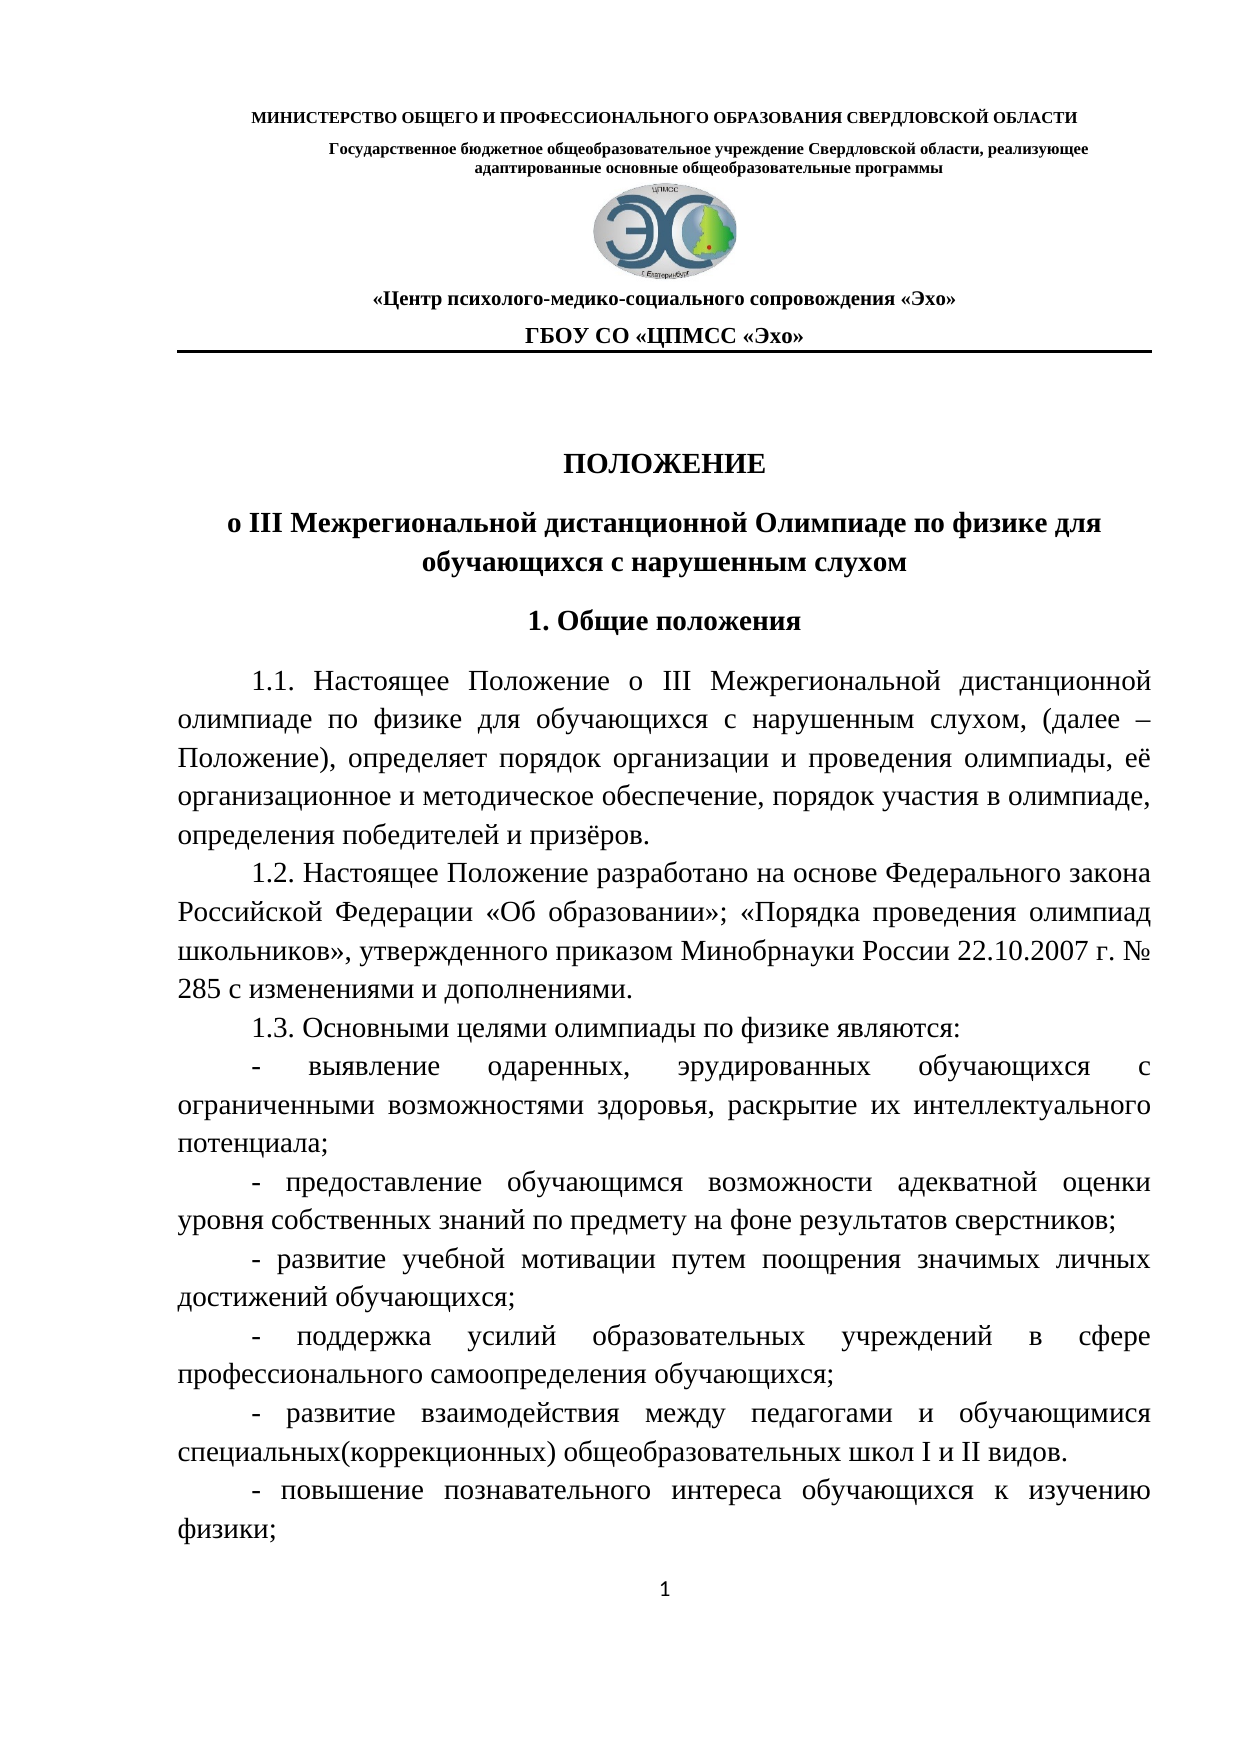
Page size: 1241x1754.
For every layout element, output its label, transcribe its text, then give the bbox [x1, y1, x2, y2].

text 1. Общие положения [177, 603, 1152, 637]
text МИНИСТЕРСТВО ОБЩЕГО И ПРОФЕССИОНАЛЬНОГО ОБРАЗОВАНИЯ СВЕРДЛОВСКОЙ ОБЛАСТИ [177, 107, 1152, 127]
text - развитие взаимодействия между педагогами и обучающимися специальных(коррекционных) общеобразовательных школ I и II видов. [177, 1395, 1152, 1467]
text «Центр психолого-медико-социального сопровождения «Эхо» [177, 286, 1152, 310]
text - поддержка усилий образовательных учреждений в сфере профессионального самоопределения обучающихся; [177, 1318, 1152, 1390]
picture [592, 176, 737, 282]
text о III Межрегиональной дистанционной Олимпиаде по физике для обучающихся с нарушенным слухом [177, 506, 1152, 578]
text ГБОУ СО «ЦПМСС «Эхо» [177, 322, 1152, 350]
text 1.1. Настоящее Положение о III Межрегиональной дистанционной олимпиаде по физике для обучающихся с нарушенным слухом, (далее – Положение), определяет порядок организации и проведения олимпиады, её организационное и методическое обеспечение, порядок участия в олимпиаде, определения победителей и призёров. [177, 663, 1152, 851]
text Государственное бюджетное общеобразовательное учреждение Свердловской области, реализующее [225, 138, 1192, 158]
text 1.2. Настоящее Положение разработано на основе Федерального закона Российской Федерации «Об образовании»; «Порядка проведения олимпиад школьников», утвержденного приказом Минобрнауки России 22.10.2007 г. № 285 с изменениями и дополнениями. [177, 856, 1152, 1005]
text адаптированные основные общеобразовательные программы [225, 158, 1192, 177]
text 1.3. Основными целями олимпиады по физике являются: [177, 1010, 1152, 1043]
text - развитие учебной мотивации путем поощрения значимых личных достижений обучающихся; [177, 1241, 1152, 1313]
text ПОЛОЖЕНИЕ [177, 446, 1152, 480]
text - повышение познавательного интереса обучающихся к изучению физики; [177, 1472, 1152, 1544]
text - предоставление обучающимся возможности адекватной оценки уровня собственных знаний по предмету на фоне результатов сверстников; [177, 1164, 1152, 1236]
text - выявление одаренных, эрудированных обучающихся с ограниченными возможностями здоровья, раскрытие их интеллектуального потенциала; [177, 1048, 1152, 1159]
